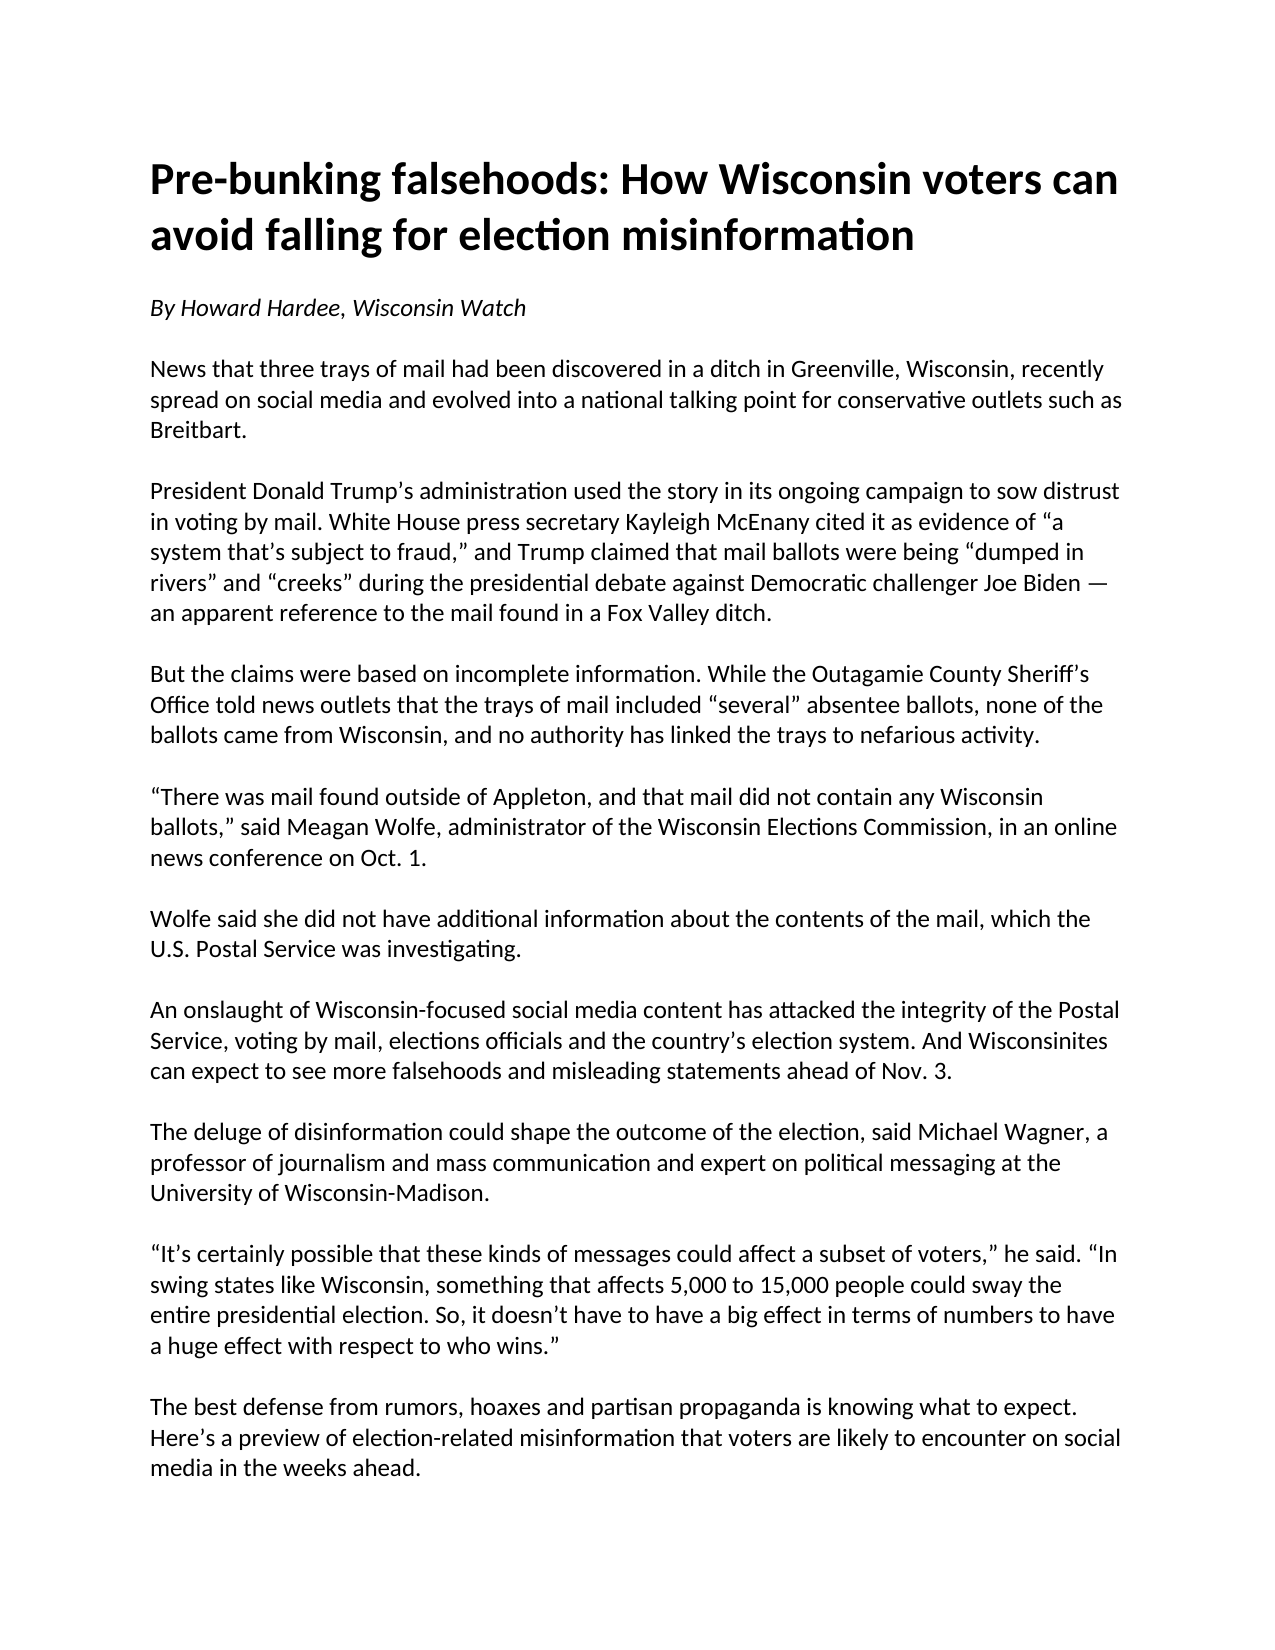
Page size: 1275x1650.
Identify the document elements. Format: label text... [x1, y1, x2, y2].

text President Donald Trump’s administration used the story in its ongoing campaign to sow distrust in voting by mail. White House press secretary Kayleigh McEnany cited it as evidence of “a system that’s subject to fraud,” and Trump claimed that mail ballots were being “dumped in rivers” and “creeks” during the presidential debate against Democratic challenger Joe Biden — an apparent reference to the mail found in a Fox Valley ditch. [150, 476, 1125, 628]
text The best defense from rumors, hoaxes and partisan propaganda is knowing what to expect. Here’s a preview of election-related misinformation that voters are likely to encounter on social media in the weeks ahead. [150, 1391, 1125, 1483]
text But the claims were based on incomplete information. While the Outagamie County Sheriff’s Office told news outlets that the trays of mail included “several” absentee ballots, none of the ballots came from Wisconsin, and no authority has linked the trays to nefarious activity. [150, 659, 1125, 750]
text “It’s certainly possible that these kinds of messages could affect a subset of voters,” he said. “In swing states like Wisconsin, something that affects 5,000 to 15,000 people could sway the entire presidential election. So, it doesn’t have to have a big effect in terms of numbers to have a huge effect with respect to who wins.” [150, 1238, 1125, 1361]
text The deluge of disinformation could shape the outcome of the election, said Michael Wagner, a professor of journalism and mass communication and expert on political messaging at the University of Wisconsin-Madison. [150, 1116, 1125, 1208]
text Wolfe said she did not have additional information about the contents of the mail, which the U.S. Postal Service was investigating. [150, 903, 1125, 964]
text News that three trays of mail had been discovered in a ditch in Greenville, Wisconsin, recently spread on social media and evolved into a national talking point for conservative outlets such as Breitbart. [150, 353, 1125, 445]
text “There was mail found outside of Appleton, and that mail did not contain any Wisconsin ballots,” said Meagan Wolfe, administrator of the Wisconsin Elections Commission, in an online news conference on Oct. 1. [150, 781, 1125, 872]
text Pre-bunking falsehoods: How Wisconsin voters can avoid falling for election misinformation [150, 150, 1125, 262]
text By Howard Hardee, Wisconsin Watch [150, 292, 1125, 323]
text An onslaught of Wisconsin-focused social media content has attacked the integrity of the Postal Service, voting by mail, elections officials and the country’s election system. And Wisconsinites can expect to see more falsehoods and misleading statements ahead of Nov. 3. [150, 994, 1125, 1086]
